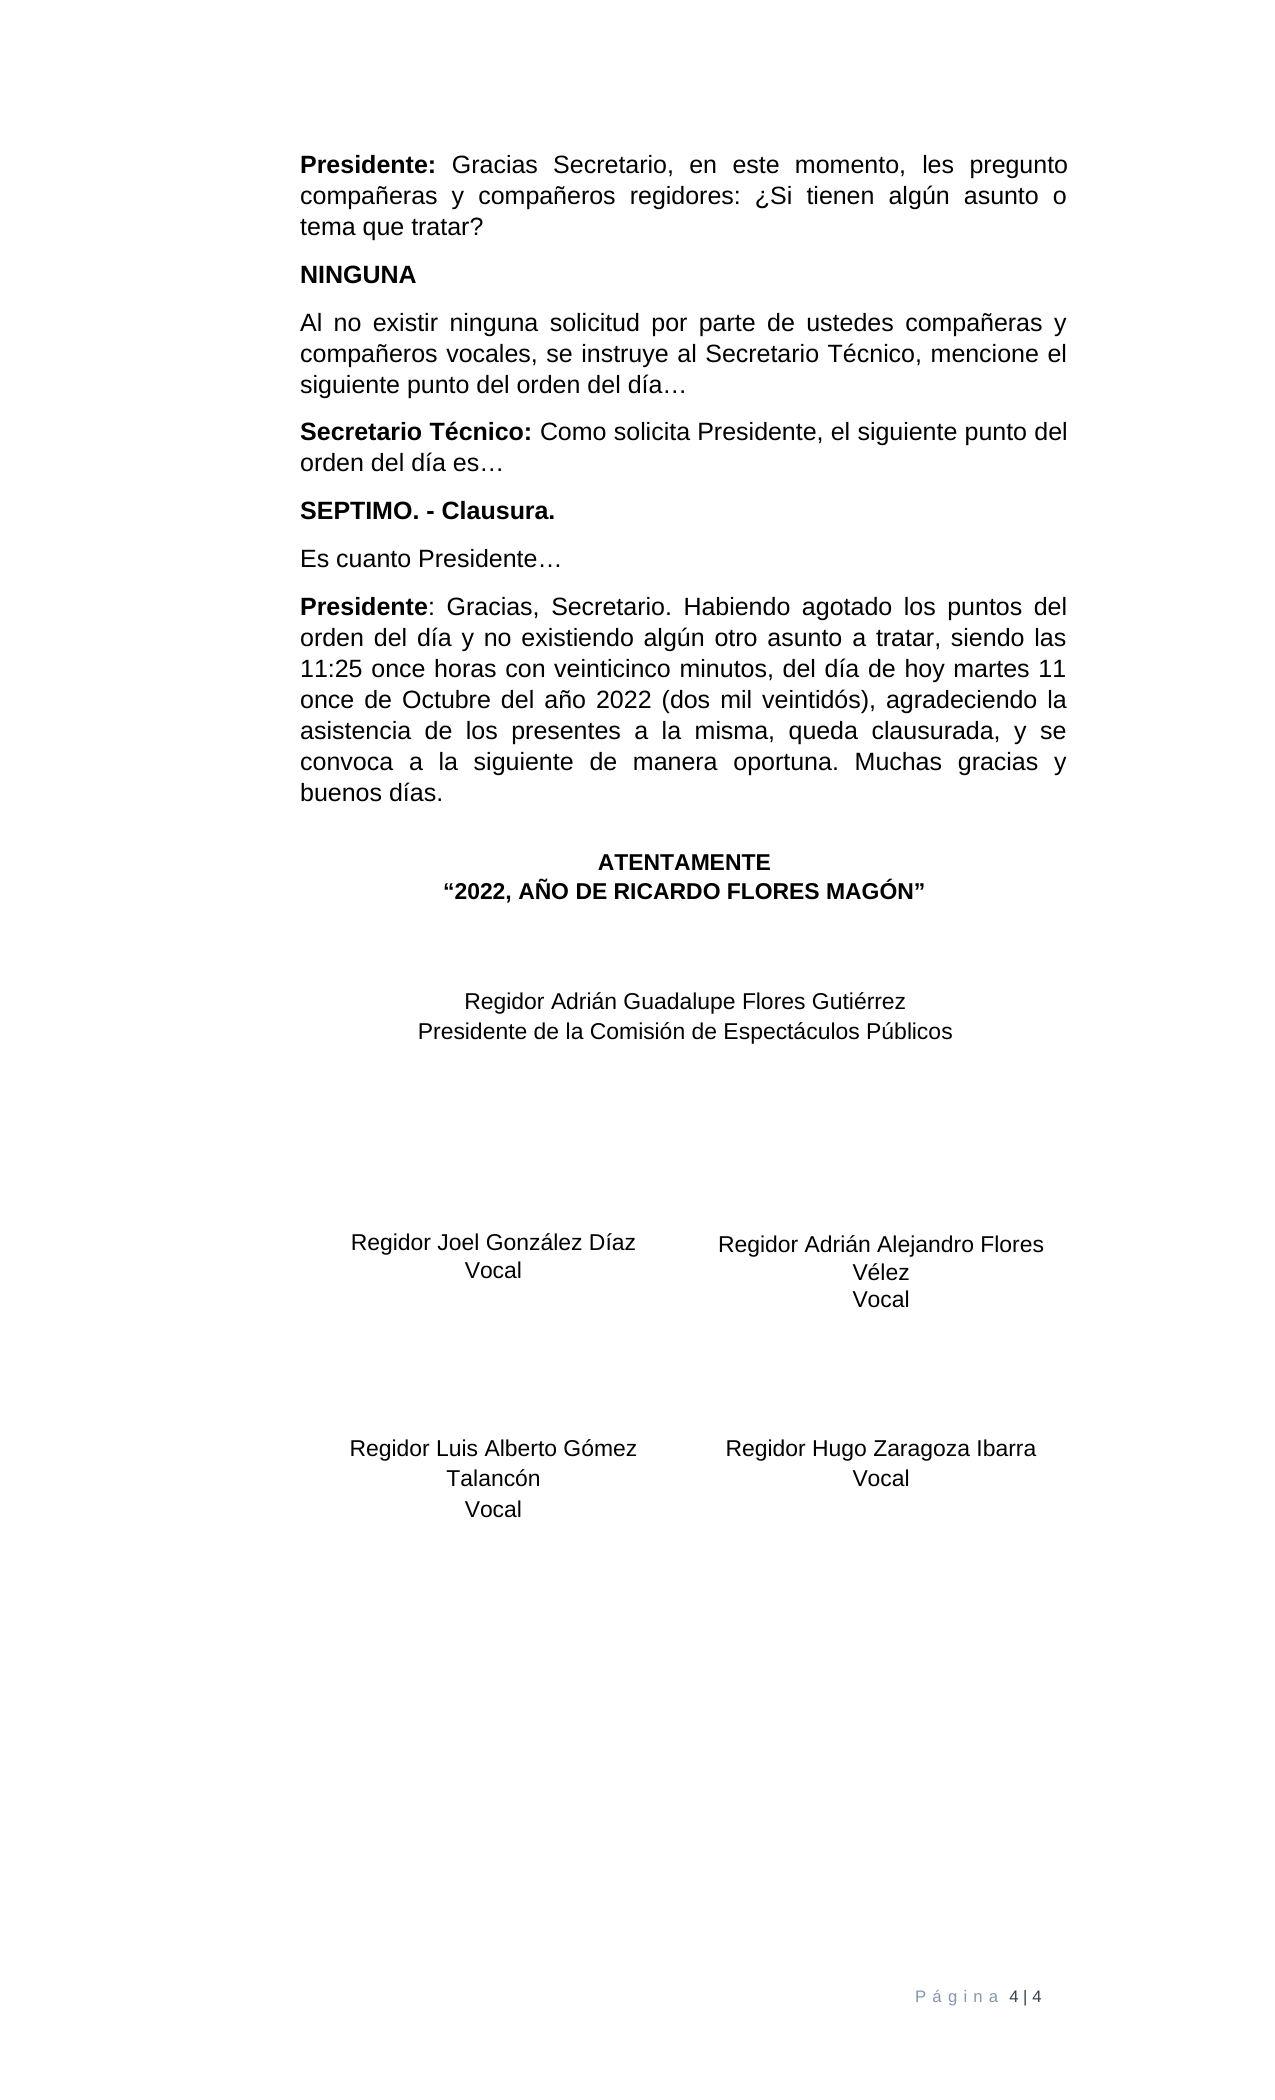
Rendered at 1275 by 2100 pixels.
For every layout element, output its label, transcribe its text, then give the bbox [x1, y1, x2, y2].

table_cell Regidor Adrián Alejandro Flores Vélez Vocal [689, 1063, 1073, 1314]
text SEPTIMO. - Clausura. [300, 496, 1068, 525]
text ATENTAMENTE [300, 849, 1068, 876]
table_header Regidor Adrián Guadalupe Flores Gutiérrez Presidente de la Comisión de Espectáculos Públicos [298, 988, 1073, 1063]
table_cell Regidor Hugo Zaragoza Ibarra Vocal [689, 1314, 1073, 1526]
text Presidente: Gracias Secretario, en este momento, les pregunto compañeras y compañeros regidores: ¿Si tienen algún asunto o tema que tratar? [300, 150, 1068, 241]
table_cell Regidor Joel González Díaz Vocal [298, 1063, 689, 1314]
text NINGUNA [300, 260, 1068, 288]
text Presidente: Gracias, Secretario. Habiendo agotado los puntos del orden del día y no existiendo algún otro asunto a tratar, siendo las 11:25 once horas con veinticinco minutos, del día de hoy martes 11 once de Octubre del año 2022 (dos mil veintidós), agradeciendo la asistencia de los presentes a la misma, queda clausurada, y se convoca a la siguiente de manera oportuna. Muchas gracias y buenos días. [300, 591, 1068, 806]
text “2022, AÑO DE RICARDO FLORES MAGÓN” [300, 878, 1068, 904]
text Es cuanto Presidente… [300, 544, 1068, 572]
text Al no existir ninguna solicitud por parte de ustedes compañeras y compañeros vocales, se instruye al Secretario Técnico, mencione el siguiente punto del orden del día… [300, 307, 1068, 398]
table_cell Regidor Luis Alberto Gómez Talancón Vocal [298, 1314, 689, 1526]
text Secretario Técnico: Como solicita Presidente, el siguiente punto del orden del día es… [300, 417, 1068, 477]
